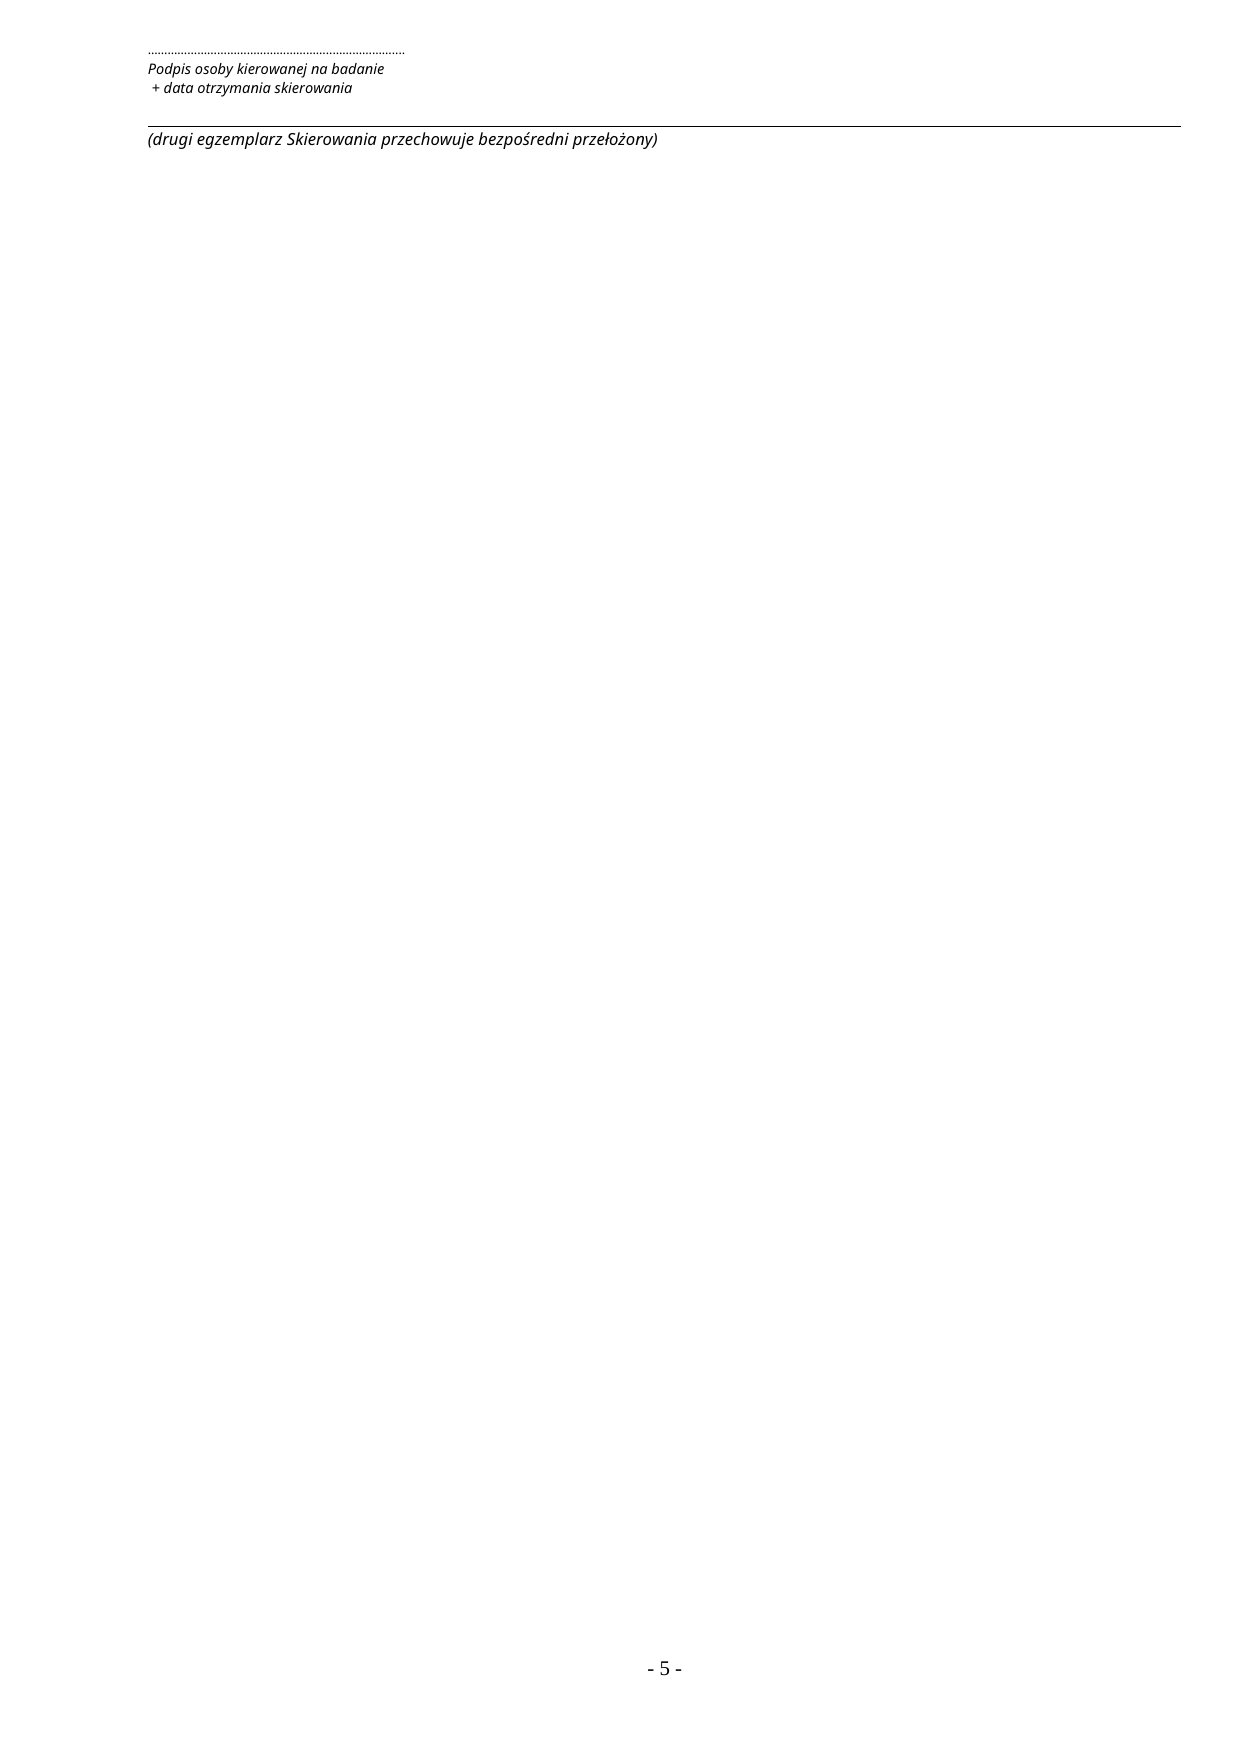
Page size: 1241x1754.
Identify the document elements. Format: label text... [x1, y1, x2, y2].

text Podpis osoby kierowanej na badanie [148, 58, 1181, 78]
text ………………………………………………..……………….... [148, 41, 1181, 58]
text (drugi egzemplarz Skierowania przechowuje bezpośredni przełożony) [148, 127, 1181, 150]
text + data otrzymania skierowania [148, 78, 1181, 98]
